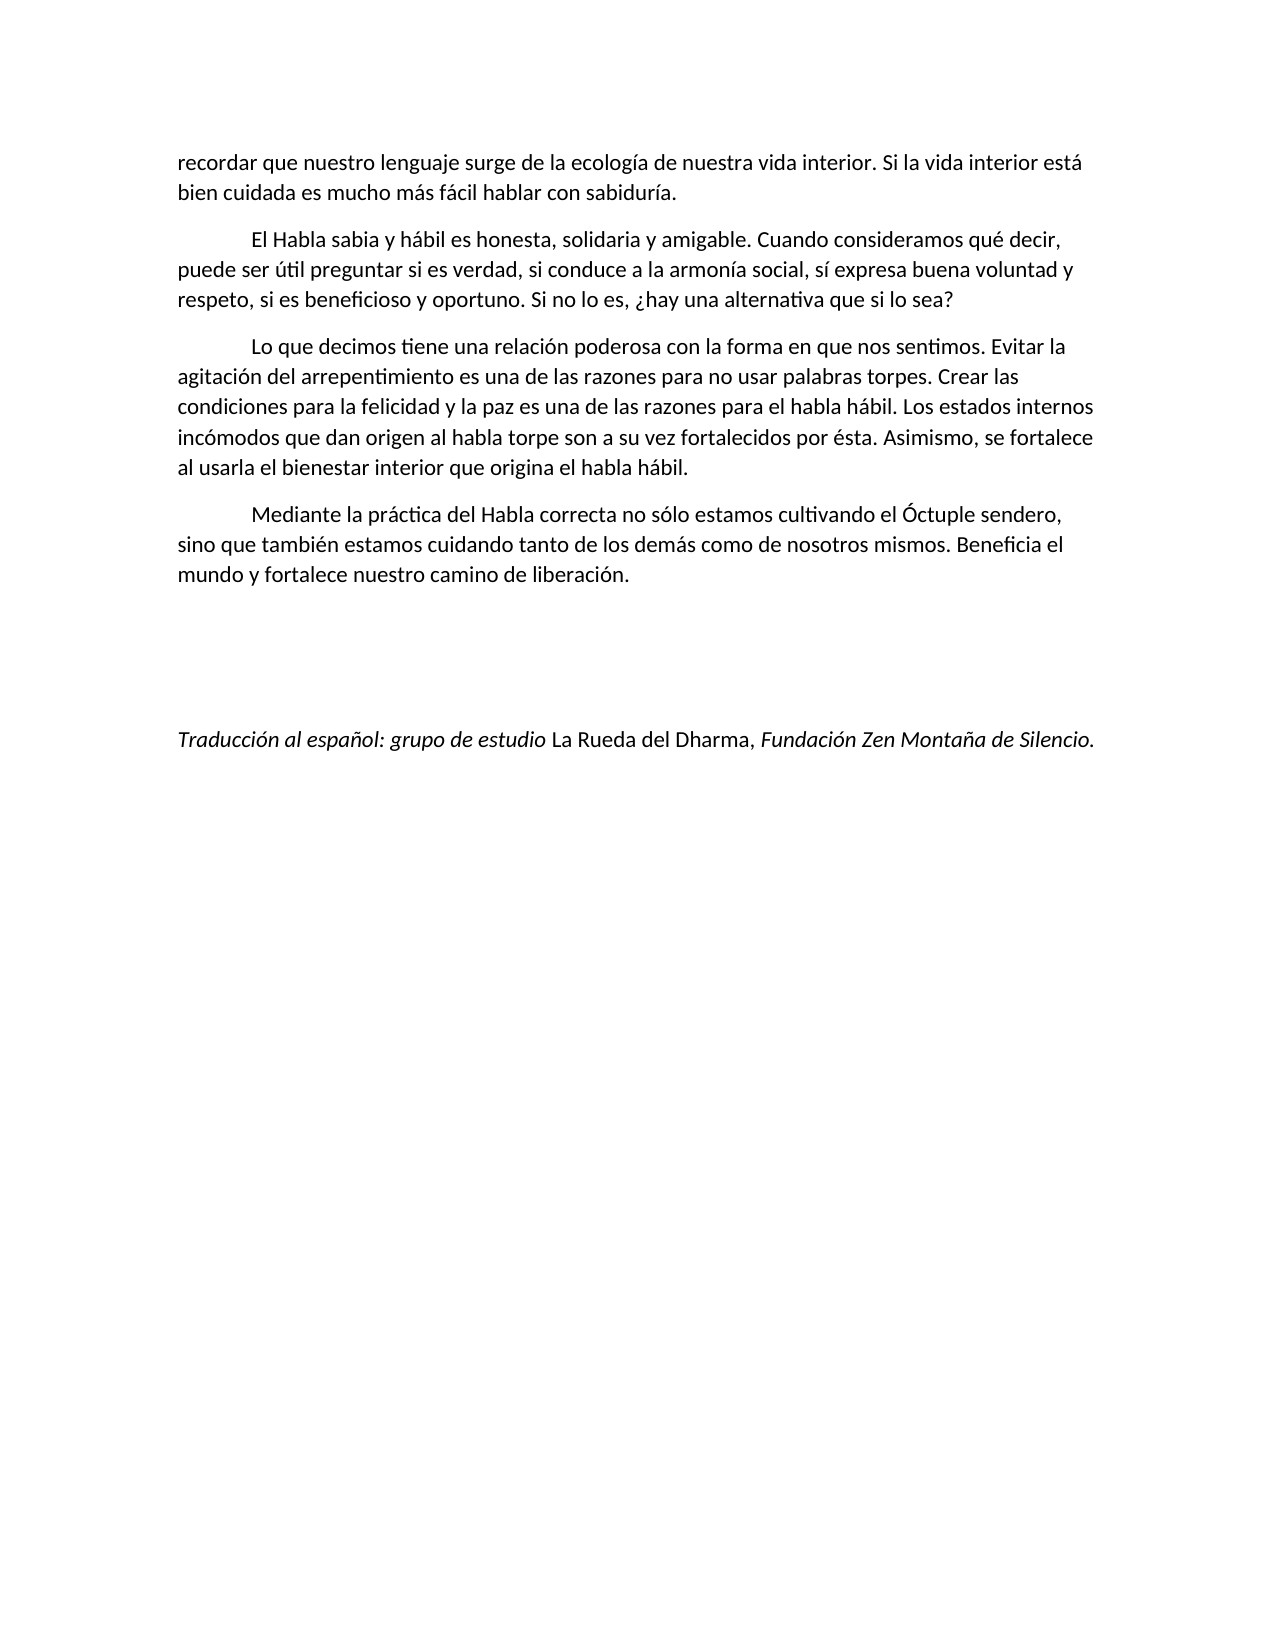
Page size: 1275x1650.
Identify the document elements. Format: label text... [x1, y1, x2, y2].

text Lo que decimos tiene una relación poderosa con la forma en que nos sentimos. Evitar la agitación del arrepentimiento es una de las razones para no usar palabras torpes. Crear las condiciones para la felicidad y la paz es una de las razones para el habla hábil. Los estados internos incómodos que dan origen al habla torpe son a su vez fortalecidos por ésta. Asimismo, se fortalece al usarla el bienestar interior que origina el habla hábil. [177, 332, 1098, 481]
text El Habla sabia y hábil es honesta, solidaria y amigable. Cuando consideramos qué decir, puede ser útil preguntar si es verdad, si conduce a la armonía social, sí expresa buena voluntad y respeto, si es beneficioso y oportuno. Si no lo es, ¿hay una alternativa que si lo sea? [177, 225, 1098, 313]
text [177, 148, 1098, 206]
text Mediante la práctica del Habla correcta no sólo estamos cultivando el Óctuple sendero, sino que también estamos cuidando tanto de los demás como de nosotros mismos. Beneficia el mundo y fortalece nuestro camino de liberación. [177, 500, 1098, 618]
text Traducción al español: grupo de estudio La Rueda del Dharma, Fundación Zen Montaña de Silencio. [177, 725, 1098, 783]
